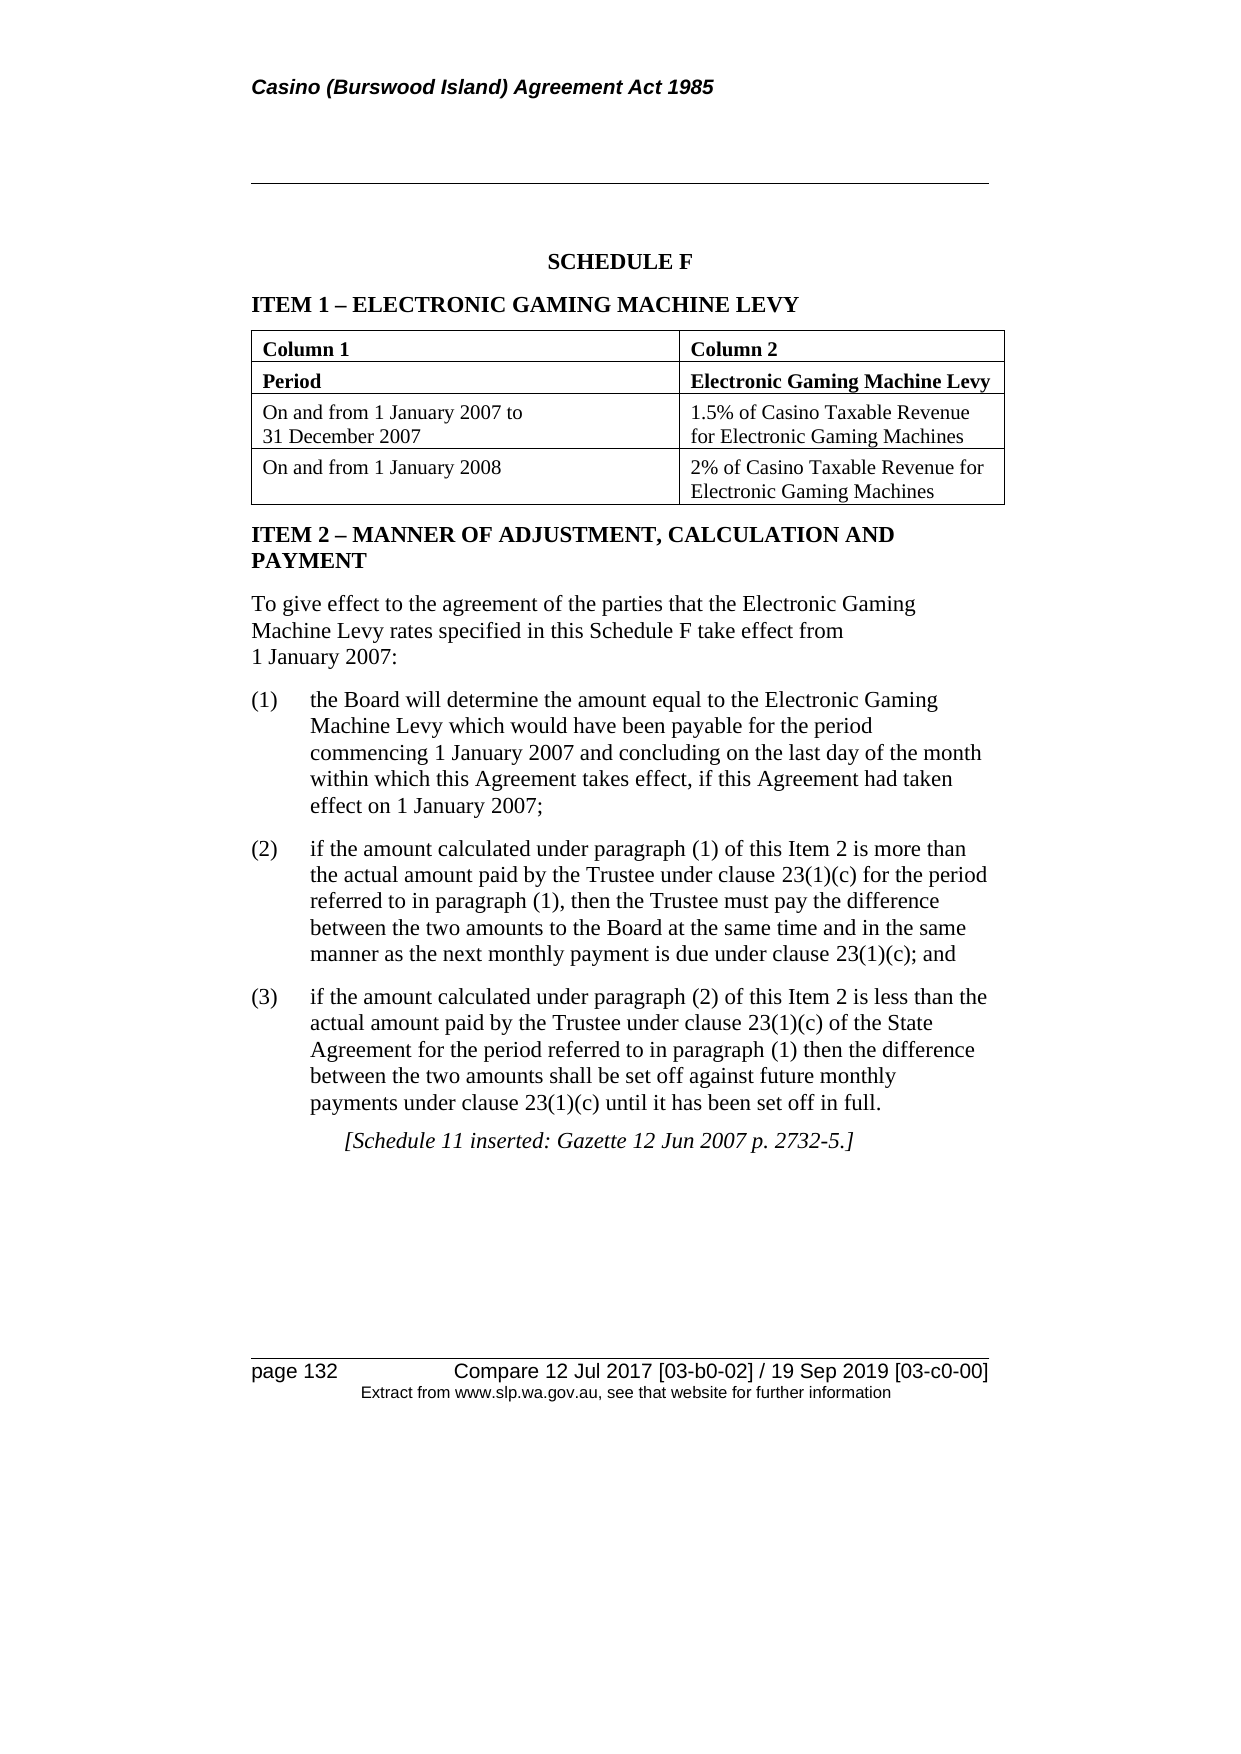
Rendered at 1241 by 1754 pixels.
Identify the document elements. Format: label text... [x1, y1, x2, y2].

subtitle ITEM 2 – MANNER OF ADJUSTMENT, CALCULATION AND PAYMENT [251, 521, 989, 574]
table_cell Period [252, 362, 679, 393]
subtitle SCHEDULE F [251, 248, 989, 274]
text [Schedule 11 inserted: Gazette 12 Jun 2007 p. 2732-5.] [251, 1127, 989, 1154]
text To give effect to the agreement of the parties that the Electronic Gaming Machine Levy rates specified in this Schedule F take effect from 1 January 2007: [251, 591, 989, 669]
table_cell 1.5% of Casino Taxable Revenue for Electronic Gaming Machines [680, 394, 1004, 448]
table_header Column 2 [680, 331, 1004, 361]
table_cell 2% of Casino Taxable Revenue for Electronic Gaming Machines [680, 449, 1004, 503]
subtitle ITEM 1 – ELECTRONIC GAMING MACHINE LEVY [251, 291, 989, 317]
table_cell On and from 1 January 2007 to 31 December 2007 [252, 394, 679, 448]
text (1) the Board will determine the amount equal to the Electronic Gaming Machine Levy which would have been payable for the period commencing 1 January 2007 and concluding on the last day of the month within which this Agreement takes effect, if this Agreement had taken effect on 1 January 2007; [251, 686, 989, 818]
table_header Column 1 [252, 331, 679, 361]
table_cell On and from 1 January 2008 [252, 449, 679, 503]
text (2) if the amount calculated under paragraph (1) of this Item 2 is more than the actual amount paid by the Trustee under clause 23(1)(c) for the period referred to in paragraph (1), then the Trustee must pay the difference between the two amounts to the Board at the same time and in the same manner as the next monthly payment is due under clause 23(1)(c); and [251, 835, 989, 966]
text (3) if the amount calculated under paragraph (2) of this Item 2 is less than the actual amount paid by the Trustee under clause 23(1)(c) of the State Agreement for the period referred to in paragraph (1) then the difference between the two amounts shall be set off against future monthly payments under clause 23(1)(c) until it has been set off in full. [251, 983, 989, 1115]
table_cell Electronic Gaming Machine Levy [680, 362, 1004, 393]
